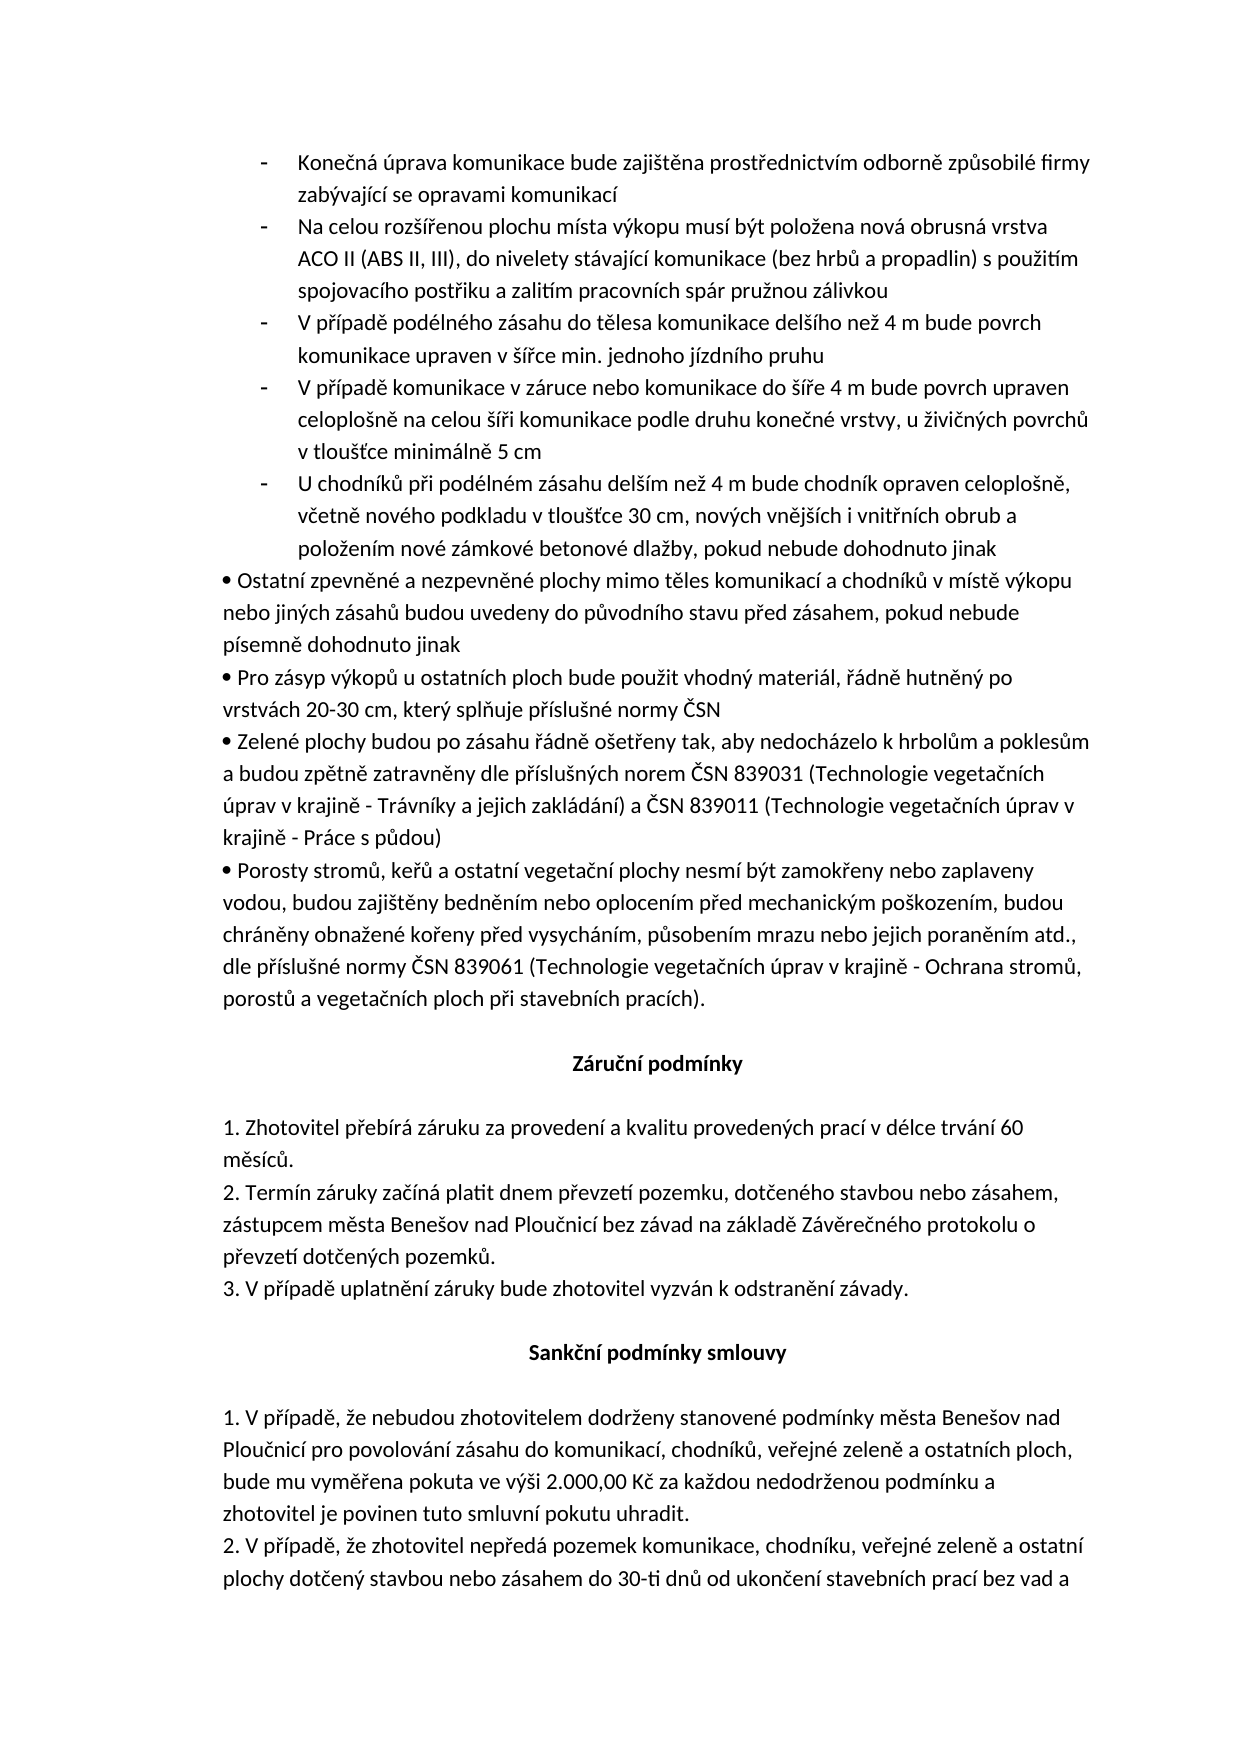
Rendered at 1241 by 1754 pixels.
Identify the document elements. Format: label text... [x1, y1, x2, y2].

list Sankční podmínky smlouvy [223, 1338, 1093, 1367]
list Na celou rozšířenou plochu místa výkopu musí být položena nová obrusná vrstva ACO II (ABS II, III), do nivelety stávající komunikace (bez hrbů a propadlin) s použitím spojovacího postřiku a zalitím pracovních spár pružnou zálivkou [260, 212, 1093, 304]
list V případě podélného zásahu do tělesa komunikace delšího než 4 m bude povrch komunikace upraven v šířce min. jednoho jízdního pruhu [260, 308, 1093, 369]
list Ostatní zpevněné a nezpevněné plochy mimo těles komunikací a chodníků v místě výkopu nebo jiných zásahů budou uvedeny do původního stavu před zásahem, pokud nebude písemně dohodnuto jinak [223, 566, 1093, 658]
list 1. V případě, že nebudou zhotovitelem dodrženy stanovené podmínky města Benešov nad Ploučnicí pro povolování zásahu do komunikací, chodníků, veřejné zeleně a ostatních ploch, bude mu vyměřena pokuta ve výši 2.000,00 Kč za každou nedodrženou podmínku a zhotovitel je povinen tuto smluvní pokutu uhradit. [223, 1403, 1093, 1527]
list Zelené plochy budou po zásahu řádně ošetřeny tak, aby nedocházelo k hrbolům a poklesům a budou zpětně zatravněny dle příslušných norem ČSN 839031 (Technologie vegetačních úprav v krajině - Trávníky a jejich zakládání) a ČSN 839011 (Technologie vegetačních úprav v krajině - Práce s půdou) [223, 727, 1093, 852]
list 2. Termín záruky začíná platit dnem převzetí pozemku, dotčeného stavbou nebo zásahem, zástupcem města Benešov nad Ploučnicí bez závad na základě Závěrečného protokolu o převzetí dotčených pozemků. [223, 1178, 1093, 1270]
list V případě komunikace v záruce nebo komunikace do šíře 4 m bude povrch upraven celoplošně na celou šíři komunikace podle druhu konečné vrstvy, u živičných povrchů v tloušťce minimálně 5 cm [260, 373, 1093, 465]
list U chodníků při podélném zásahu delším než 4 m bude chodník opraven celoplošně, včetně nového podkladu v tloušťce 30 cm, nových vnějších i vnitřních obrub a položením nové zámkové betonové dlažby, pokud nebude dohodnuto jinak [260, 469, 1093, 562]
list Konečná úprava komunikace bude zajištěna prostřednictvím odborně způsobilé firmy zabývající se opravami komunikací [260, 148, 1093, 208]
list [223, 1532, 1093, 1592]
list 3. V případě uplatnění záruky bude zhotovitel vyzván k odstranění závady. [223, 1274, 1093, 1302]
list Záruční podmínky [223, 1049, 1093, 1077]
list Porosty stromů, keřů a ostatní vegetační plochy nesmí být zamokřeny nebo zaplaveny vodou, budou zajištěny bedněním nebo oplocením před mechanickým poškozením, budou chráněny obnažené kořeny před vysycháním, působením mrazu nebo jejich poraněním atd., dle příslušné normy ČSN 839061 (Technologie vegetačních úprav v krajině - Ochrana stromů, porostů a vegetačních ploch při stavebních pracích). [223, 856, 1093, 1012]
list 1. Zhotovitel přebírá záruku za provedení a kvalitu provedených prací v délce trvání 60 měsíců. [223, 1113, 1093, 1173]
list Pro zásyp výkopů u ostatních ploch bude použit vhodný materiál, řádně hutněný po vrstvách 20-30 cm, který splňuje příslušné normy ČSN [223, 663, 1093, 723]
